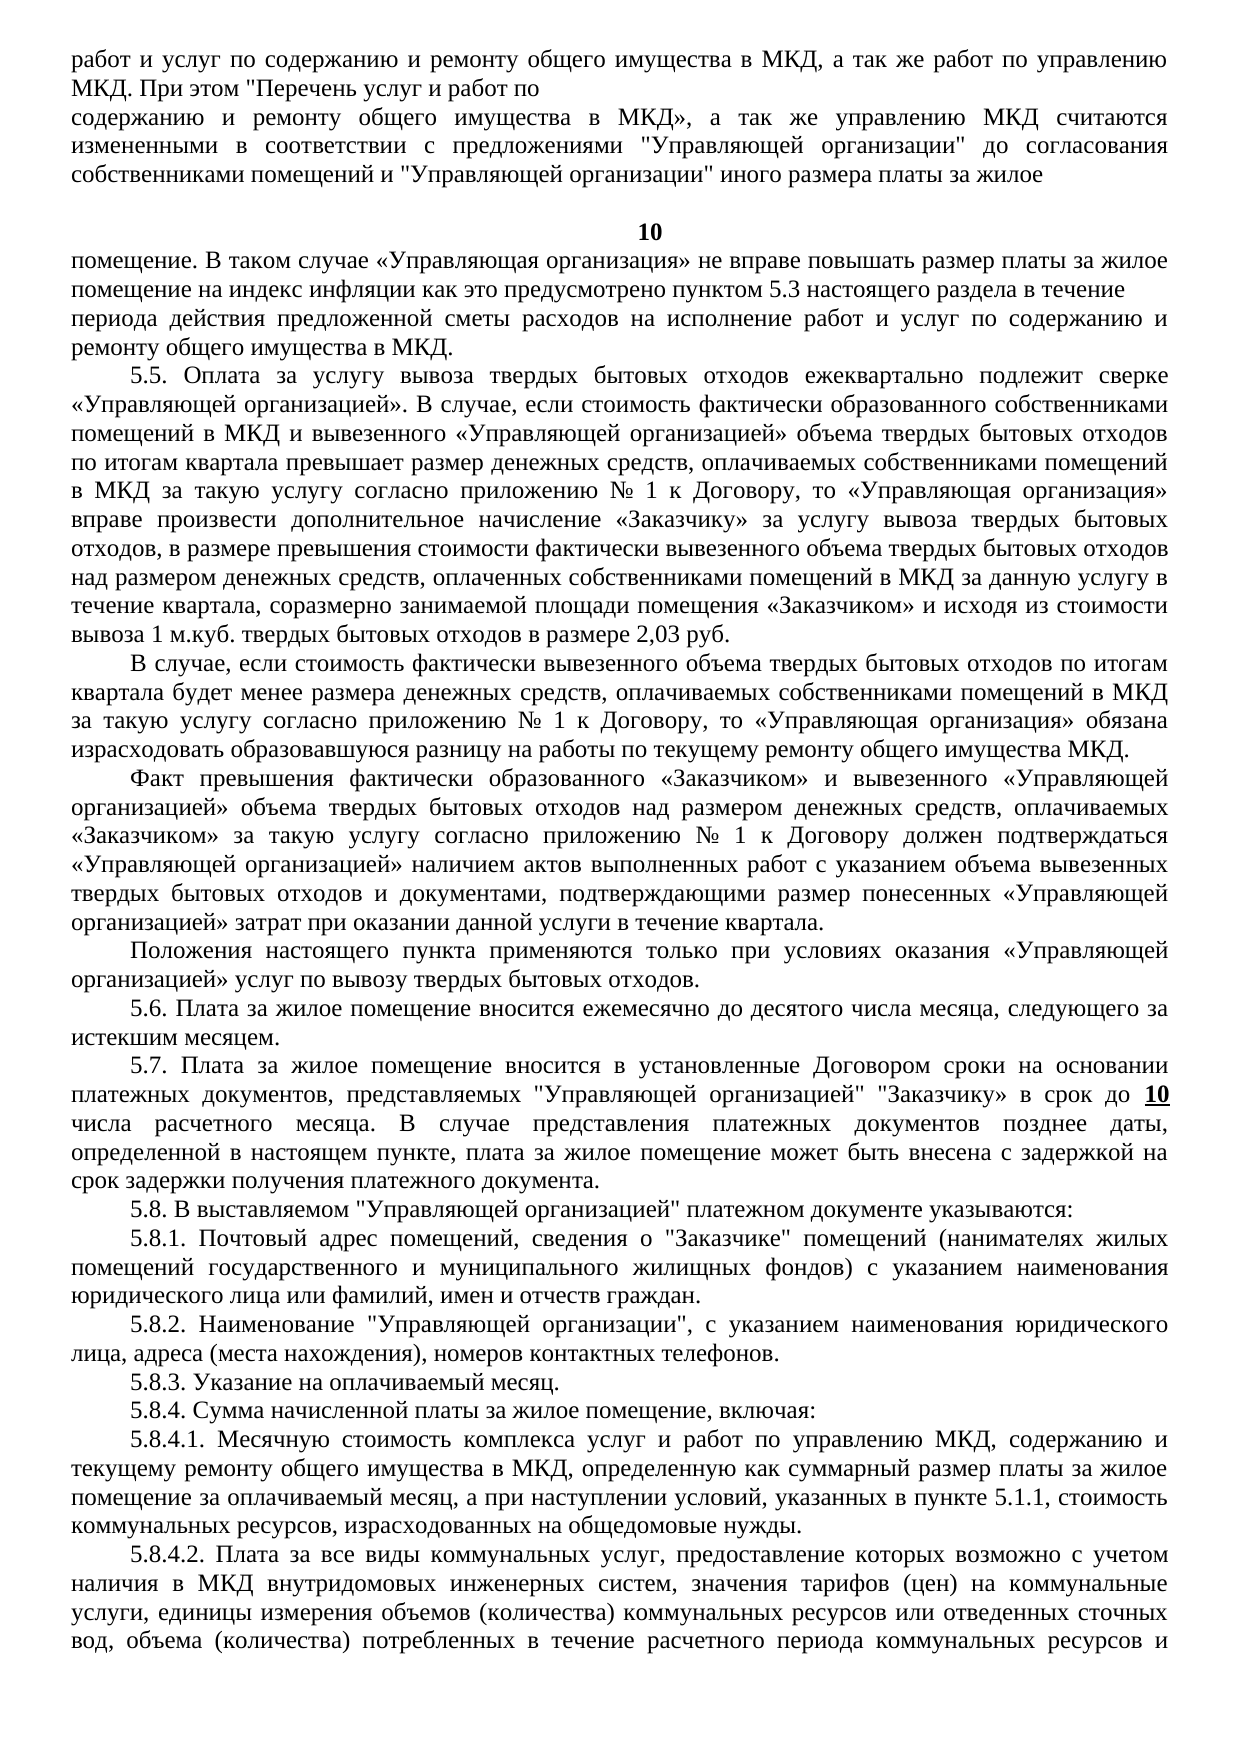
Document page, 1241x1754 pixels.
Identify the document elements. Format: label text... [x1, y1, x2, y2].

text 5.7. Плата за жилое помещение вносится в установленные Договором сроки на основании платежных документов, представляемых "Управляющей организацией" "Заказчику» в срок до 10 числа расчетного месяца. В случае представления платежных документов позднее даты, определенной в настоящем пункте, плата за жилое помещение может быть внесена с задержкой на срок задержки получения платежного документа. [71, 1051, 1169, 1194]
text 5.6. Плата за жилое помещение вносится ежемесячно до десятого числа месяца, следующего за истекшим месяцем. [71, 993, 1169, 1051]
text 5.8.2. Наименование "Управляющей организации", с указанием наименования юридического лица, адреса (места нахождения), номеров контактных телефонов. [71, 1309, 1169, 1367]
text 10 [71, 217, 1169, 246]
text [71, 1539, 1169, 1654]
text 5.8.4.1. Месячную стоимость комплекса услуг и работ по управлению МКД, содержанию и текущему ремонту общего имущества в МКД, определенную как суммарный размер платы за жилое помещение за оплачиваемый месяц, а при наступлении условий, указанных в пункте 5.1.1, стоимость коммунальных ресурсов, израсходованных на общедомовые нужды. [71, 1424, 1169, 1539]
text 5.8.3. Указание на оплачиваемый месяц. [71, 1367, 1169, 1396]
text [71, 44, 1169, 102]
text 5.5. Оплата за услугу вывоза твердых бытовых отходов ежеквартально подлежит сверке «Управляющей организацией». В случае, если стоимость фактически образованного собственниками помещений в МКД и вывезенного «Управляющей организацией» объема твердых бытовых отходов по итогам квартала превышает размер денежных средств, оплачиваемых собственниками помещений в МКД за такую услугу согласно приложению № 1 к Договору, то «Управляющая организация» вправе произвести дополнительное начисление «Заказчику» за услугу вывоза твердых бытовых отходов, в размере превышения стоимости фактически вывезенного объема твердых бытовых отходов над размером денежных средств, оплаченных собственниками помещений в МКД за данную услугу в течение квартала, соразмерно занимаемой площади помещения «Заказчиком» и исходя из стоимости вывоза .куб. твердых бытовых отходов в размере 2,03 руб. [71, 361, 1169, 648]
text содержанию и ремонту общего имущества в МКД», а так же управлению МКД считаются измененными в соответствии с предложениями "Управляющей организации" до согласования собственниками помещений и "Управляющей организации" иного размера платы за жилое [71, 102, 1169, 188]
text 5.8.4. Сумма начисленной платы за жилое помещение, включая: [71, 1396, 1169, 1424]
text Факт превышения фактически образованного «Заказчиком» и вывезенного «Управляющей организацией» объема твердых бытовых отходов над размером денежных средств, оплачиваемых «Заказчиком» за такую услугу согласно приложению № 1 к Договору должен подтверждаться «Управляющей организацией» наличием актов выполненных работ с указанием объема вывезенных твердых бытовых отходов и документами, подтверждающими размер понесенных «Управляющей организацией» затрат при оказании данной услуги в течение квартала. [71, 763, 1169, 936]
text 5.8.1. Почтовый адрес помещений, сведения о "Заказчике" помещений (нанимателях жилых помещений государственного и муниципального жилищных фондов) с указанием наименования юридического лица или фамилий, имен и отчеств граждан. [71, 1223, 1169, 1309]
text В случае, если стоимость фактически вывезенного объема твердых бытовых отходов по итогам квартала будет менее размера денежных средств, оплачиваемых собственниками помещений в МКД за такую услугу согласно приложению № 1 к Договору, то «Управляющая организация» обязана израсходовать образовавшуюся разницу на работы по текущему ремонту общего имущества МКД. [71, 648, 1169, 763]
text помещение. В таком случае «Управляющая организация» не вправе повышать размер платы за жилое помещение на индекс инфляции как это предусмотрено пунктом 5.3 настоящего раздела в течение [71, 246, 1169, 303]
text 5.8. В выставляемом "Управляющей организацией" платежном документе указываются: [71, 1194, 1169, 1223]
text периода действия предложенной сметы расходов на исполнение работ и услуг по содержанию и ремонту общего имущества в МКД. [71, 303, 1169, 361]
text Положения настоящего пункта применяются только при условиях оказания «Управляющей организацией» услуг по вывозу твердых бытовых отходов. [71, 936, 1169, 993]
